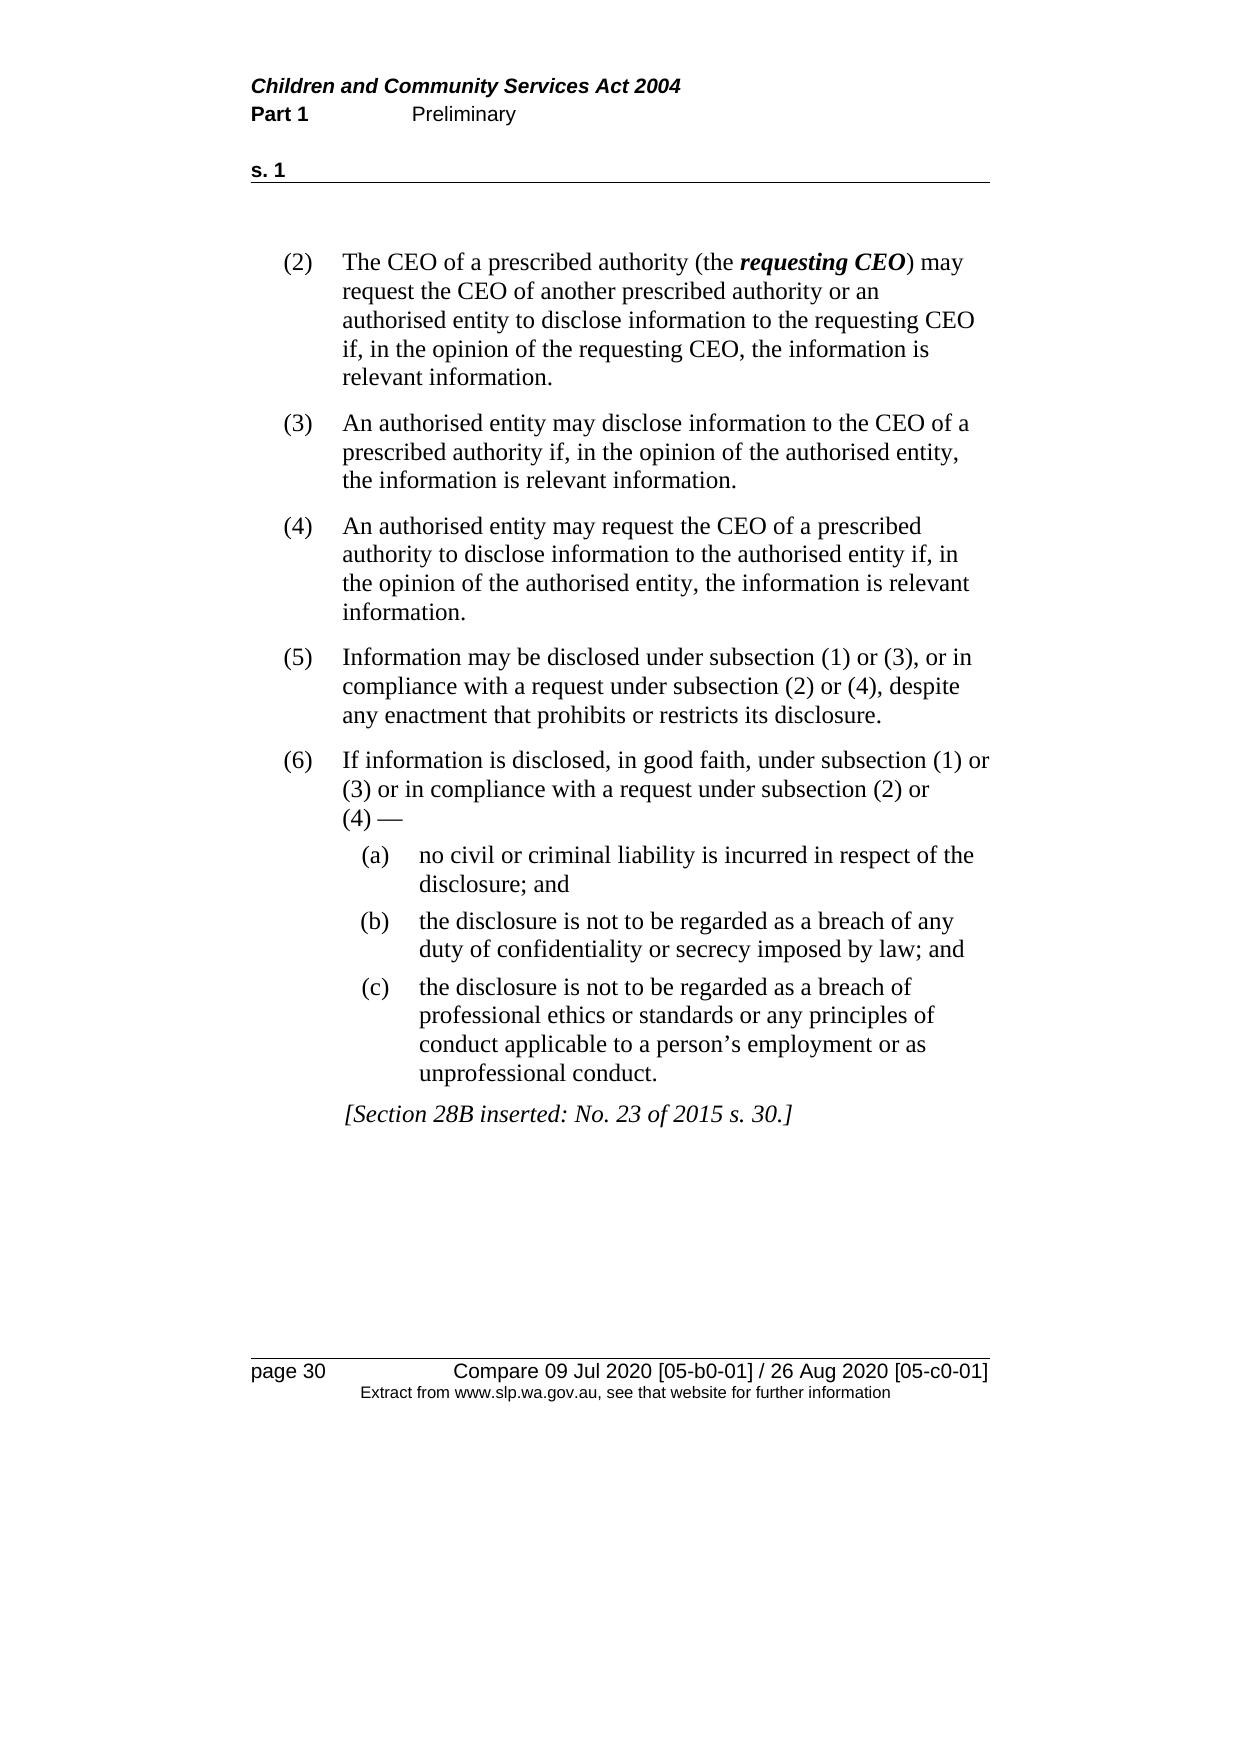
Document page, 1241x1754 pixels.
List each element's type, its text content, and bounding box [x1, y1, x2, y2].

text (b) the disclosure is not to be regarded as a breach of any duty of confidentiality or secrecy imposed by law; and [251, 906, 990, 963]
text (c) the disclosure is not to be regarded as a breach of professional ethics or standards or any principles of conduct applicable to a person’s employment or as unprofessional conduct. [251, 972, 990, 1087]
text [Section 28B inserted: No. 23 of 2015 s. 30.] [251, 1099, 990, 1128]
text (4) An authorised entity may request the CEO of a prescribed authority to disclose information to the authorised entity if, in the opinion of the authorised entity, the information is relevant information. [251, 511, 990, 626]
text (5) Information may be disclosed under subsection (1) or (3), or in compliance with a request under subsection (2) or (4), despite any enactment that prohibits or restricts its disclosure. [251, 642, 990, 729]
text (3) An authorised entity may disclose information to the CEO of a prescribed authority if, in the opinion of the authorised entity, the information is relevant information. [251, 408, 990, 494]
text (2) The CEO of a prescribed authority (the requesting CEO) may request the CEO of another prescribed authority or an authorised entity to disclose information to the requesting CEO if, in the opinion of the requesting CEO, the information is relevant information. [251, 247, 990, 391]
text (a) no civil or criminal liability is incurred in respect of the disclosure; and [251, 840, 990, 897]
text (6) If information is disclosed, in good faith, under subsection (1) or (3) or in compliance with a request under subsection (2) or (4) — [251, 745, 990, 832]
